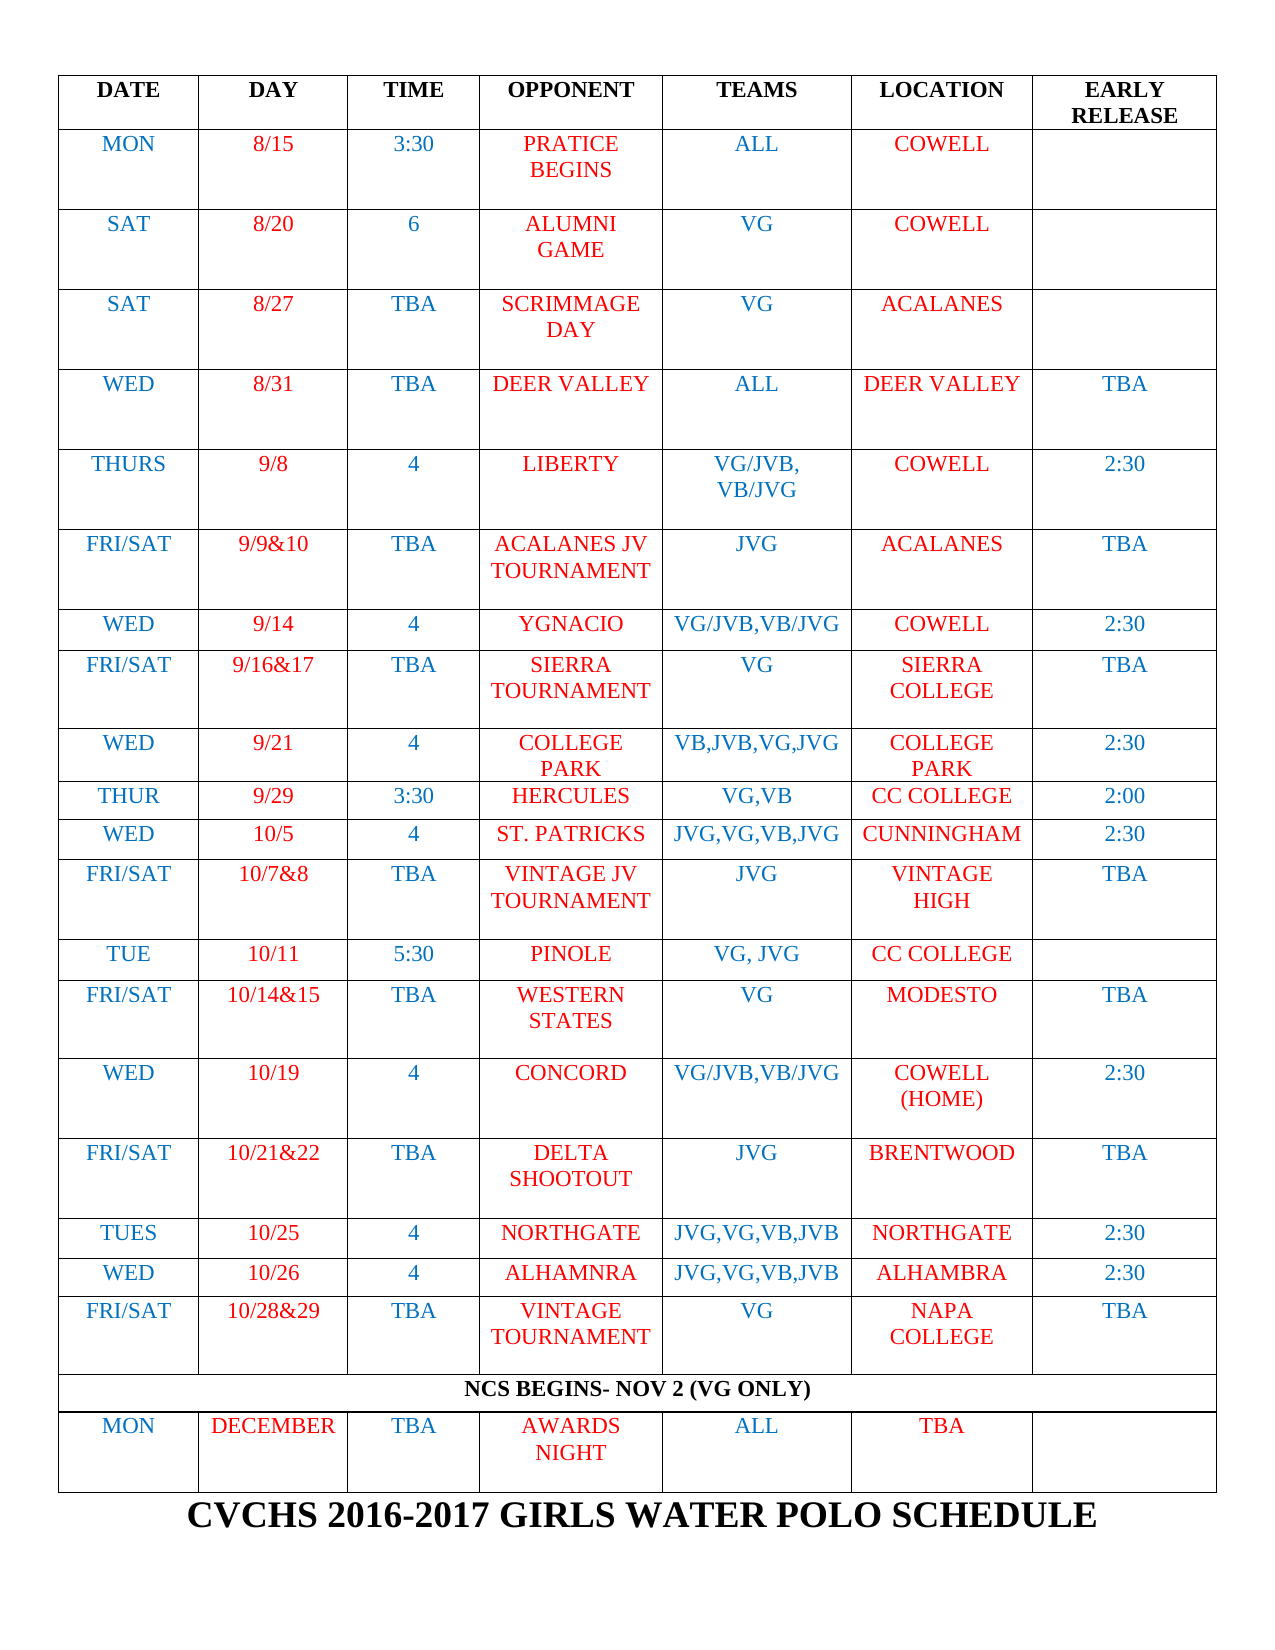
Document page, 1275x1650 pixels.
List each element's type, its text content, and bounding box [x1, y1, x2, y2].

table_cell DECEMBER [199, 1413, 347, 1492]
table_cell CONCORD [480, 1059, 662, 1138]
table_cell 2:30 [1033, 1059, 1216, 1138]
table_cell VG [663, 290, 851, 369]
table_cell DEER VALLEY [852, 370, 1032, 449]
table_cell 2:30 [1033, 820, 1216, 859]
table_cell WED [59, 729, 198, 781]
table_cell LIBERTY [480, 450, 662, 529]
table_cell MON [59, 1413, 198, 1492]
table_header DAY [199, 76, 347, 129]
table_cell HERCULES [480, 782, 662, 819]
table_cell MON [59, 130, 198, 209]
table_cell VG,VB [663, 782, 851, 819]
table_cell 6 [348, 210, 479, 289]
table_cell TUES [59, 1219, 198, 1258]
table_cell 10/7&8 [199, 860, 347, 939]
table_cell [1033, 130, 1216, 209]
table_cell 2:30 [1033, 1259, 1216, 1296]
table_cell 10/19 [199, 1059, 347, 1138]
table_cell 8/31 [199, 370, 347, 449]
table_cell 2:30 [1033, 610, 1216, 649]
table_cell 9/16&17 [199, 651, 347, 727]
table_cell TBA [348, 290, 479, 369]
table_cell 4 [348, 1259, 479, 1296]
table_cell 4 [348, 1059, 479, 1138]
table_cell PINOLE [480, 940, 662, 979]
table_cell 10/11 [199, 940, 347, 979]
table_cell 10/5 [199, 820, 347, 859]
table_cell 4 [348, 820, 479, 859]
table_cell 10/25 [199, 1219, 347, 1258]
table_cell ACALANES [852, 290, 1032, 369]
table_cell MODESTO [852, 981, 1032, 1057]
table_header EARLY RELEASE [1033, 76, 1216, 129]
table_cell COWELL (HOME) [852, 1059, 1032, 1138]
table_cell FRI/SAT [59, 1297, 198, 1374]
table_cell ALHAMNRA [480, 1259, 662, 1296]
table_cell 9/9&10 [199, 530, 347, 609]
table_cell 3:30 [348, 782, 479, 819]
table_cell ALL [663, 370, 851, 449]
table_cell FRI/SAT [59, 981, 198, 1057]
table_cell VG/JVB,VB/JVG [663, 610, 851, 649]
table_cell SIERRA TOURNAMENT [480, 651, 662, 727]
table_cell 9/21 [199, 729, 347, 781]
table_cell ALL [663, 1413, 851, 1492]
table_cell ST. PATRICKS [480, 820, 662, 859]
table_cell 2:00 [1033, 782, 1216, 819]
table_cell JVG [663, 530, 851, 609]
table_cell TBA [348, 860, 479, 939]
table_cell VG/JVB, VB/JVG [663, 450, 851, 529]
table_cell 8/27 [199, 290, 347, 369]
table_cell ACALANES JV TOURNAMENT [480, 530, 662, 609]
table_cell TBA [1033, 651, 1216, 727]
table_cell 2:30 [1033, 1219, 1216, 1258]
table_cell BRENTWOOD [852, 1139, 1032, 1218]
table_header DATE [59, 76, 198, 129]
table_cell TBA [348, 1139, 479, 1218]
table_cell TBA [348, 1297, 479, 1374]
table_cell JVG,VG,VB,JVG [663, 820, 851, 859]
table_cell 9/29 [199, 782, 347, 819]
table_cell DELTA SHOOTOUT [480, 1139, 662, 1218]
table_cell [1033, 210, 1216, 289]
table_cell COWELL [852, 130, 1032, 209]
table_cell 10/26 [199, 1259, 347, 1296]
table_cell FRI/SAT [59, 860, 198, 939]
table_cell 10/14&15 [199, 981, 347, 1057]
table_cell TBA [1033, 1297, 1216, 1374]
text CVCHS 2016-2017 GIRLS WATER POLO SCHEDULE [150, 1493, 1125, 1536]
table_cell SIERRA COLLEGE [852, 651, 1032, 727]
table_cell VG [663, 651, 851, 727]
table_cell TBA [348, 981, 479, 1057]
table_cell VB,JVB,VG,JVG [663, 729, 851, 781]
table_cell JVG,VG,VB,JVB [663, 1219, 851, 1258]
table_cell NORTHGATE [480, 1219, 662, 1258]
table_cell JVG [663, 860, 851, 939]
table_cell TBA [1033, 530, 1216, 609]
table_cell NORTHGATE [852, 1219, 1032, 1258]
table_header TEAMS [663, 76, 851, 129]
table_cell FRI/SAT [59, 651, 198, 727]
table_cell WED [59, 820, 198, 859]
table_cell TUE [59, 940, 198, 979]
table_cell 4 [348, 1219, 479, 1258]
table_cell 2:30 [1033, 450, 1216, 529]
table_header LOCATION [852, 76, 1032, 129]
table_cell WED [59, 1059, 198, 1138]
table_cell SAT [59, 210, 198, 289]
table_cell SAT [59, 290, 198, 369]
table_cell 10/21&22 [199, 1139, 347, 1218]
table_cell VG/JVB,VB/JVG [663, 1059, 851, 1138]
table_cell WESTERN STATES [480, 981, 662, 1057]
table_cell THURS [59, 450, 198, 529]
table_cell ALUMNI GAME [480, 210, 662, 289]
table_cell 2:30 [1033, 729, 1216, 781]
table_cell TBA [1033, 370, 1216, 449]
table_cell TBA [1033, 1139, 1216, 1218]
table_cell JVG [663, 1139, 851, 1218]
table_cell VG [663, 1297, 851, 1374]
table_cell TBA [348, 651, 479, 727]
table_cell CC COLLEGE [852, 782, 1032, 819]
table_cell CUNNINGHAM [852, 820, 1032, 859]
table_cell VG [663, 210, 851, 289]
table_cell [1033, 1413, 1216, 1492]
table_cell AWARDS NIGHT [480, 1413, 662, 1492]
table_cell THUR [59, 782, 198, 819]
table_cell NCS BEGINS- NOV 2 (VG ONLY) [59, 1375, 1216, 1411]
table_cell WED [59, 370, 198, 449]
table_cell FRI/SAT [59, 1139, 198, 1218]
table_cell VINTAGE JV TOURNAMENT [480, 860, 662, 939]
table_cell NAPA COLLEGE [852, 1297, 1032, 1374]
table_cell COWELL [852, 210, 1032, 289]
table_cell WED [59, 610, 198, 649]
table_cell TBA [1033, 981, 1216, 1057]
table_cell COLLEGE PARK [852, 729, 1032, 781]
table_cell 8/20 [199, 210, 347, 289]
table_cell COLLEGE PARK [480, 729, 662, 781]
table_cell DEER VALLEY [480, 370, 662, 449]
table_cell VG, JVG [663, 940, 851, 979]
table_cell VINTAGE HIGH [852, 860, 1032, 939]
table_cell 3:30 [348, 130, 479, 209]
table_cell ALL [663, 130, 851, 209]
table_cell ALHAMBRA [852, 1259, 1032, 1296]
table_cell 5:30 [348, 940, 479, 979]
table_cell 4 [348, 610, 479, 649]
table_cell VG [663, 981, 851, 1057]
table_cell [1033, 290, 1216, 369]
table_cell 4 [348, 729, 479, 781]
table_cell COWELL [852, 610, 1032, 649]
table_cell WED [59, 1259, 198, 1296]
table_cell VINTAGE TOURNAMENT [480, 1297, 662, 1374]
table_cell TBA [852, 1413, 1032, 1492]
table_header TIME [348, 76, 479, 129]
table_header OPPONENT [480, 76, 662, 129]
table_cell 9/14 [199, 610, 347, 649]
table_cell PRATICE BEGINS [480, 130, 662, 209]
table_cell TBA [348, 530, 479, 609]
table_cell CC COLLEGE [852, 940, 1032, 979]
table_cell FRI/SAT [59, 530, 198, 609]
table_cell 9/8 [199, 450, 347, 529]
table_cell [1033, 940, 1216, 979]
table_cell 4 [348, 450, 479, 529]
table_cell YGNACIO [480, 610, 662, 649]
table_cell JVG,VG,VB,JVB [663, 1259, 851, 1296]
table_cell TBA [348, 370, 479, 449]
table_cell ACALANES [852, 530, 1032, 609]
table_cell COWELL [852, 450, 1032, 529]
table_cell TBA [1033, 860, 1216, 939]
table_cell SCRIMMAGE DAY [480, 290, 662, 369]
table_cell TBA [348, 1413, 479, 1492]
table_cell 8/15 [199, 130, 347, 209]
table_cell 10/28&29 [199, 1297, 347, 1374]
